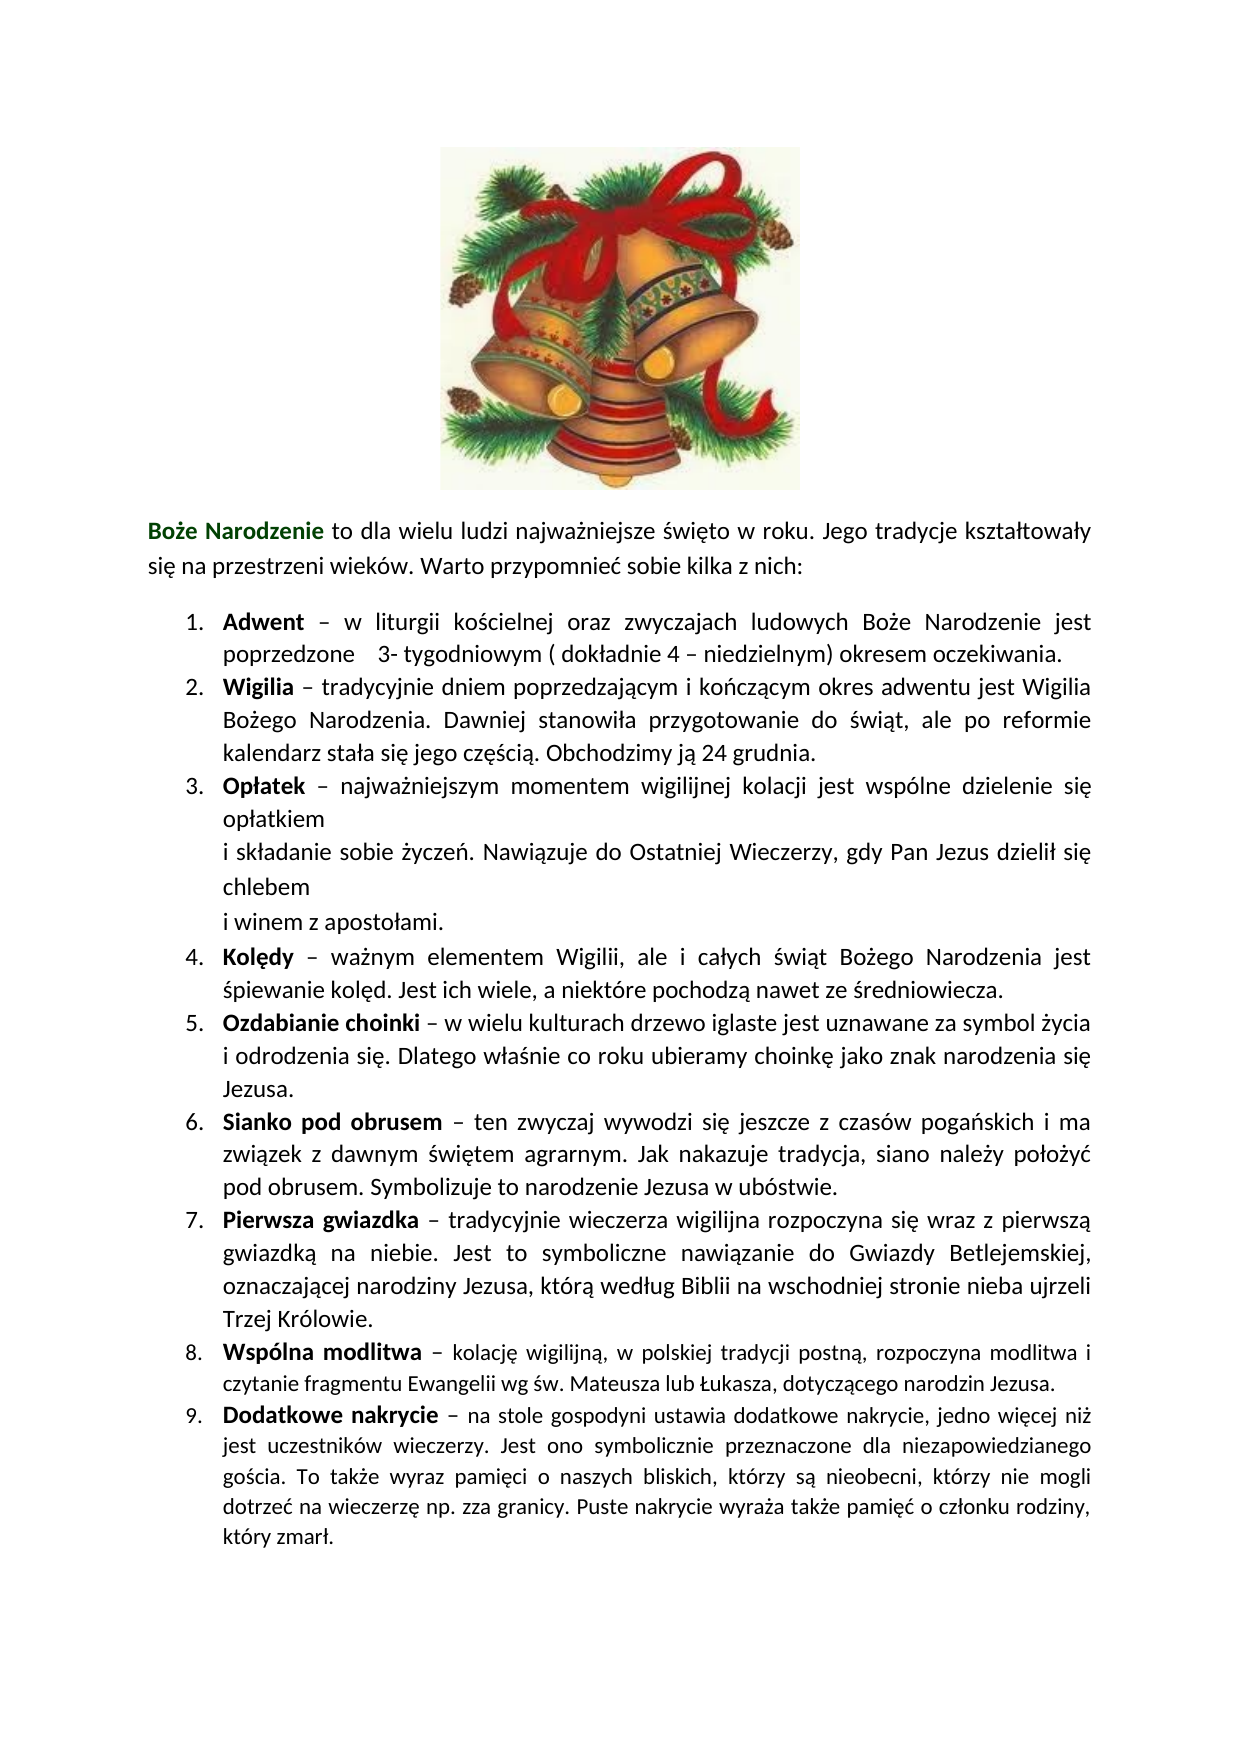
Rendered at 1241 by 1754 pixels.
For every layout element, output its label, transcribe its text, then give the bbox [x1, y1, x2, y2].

list Kolędy – ważnym elementem Wigilii, ale i całych świąt Bożego Narodzenia jest śpiewanie kolęd. Jest ich wiele, a niektóre pochodzą nawet ze średniowiecza. [185, 941, 1093, 1004]
list Adwent – w liturgii kościelnej oraz zwyczajach ludowych Boże Narodzenie jest poprzedzone 3- tygodniowym ( dokładnie 4 – niedzielnym) okresem oczekiwania. [185, 606, 1093, 669]
list i składanie sobie życzeń. Nawiązuje do Ostatniej Wieczerzy, gdy Pan Jezus dzielił się chlebem [223, 836, 1093, 902]
text Boże Narodzenie to dla wielu ludzi najważniejsze święto w roku. Jego tradycje kształtowały się na przestrzeni wieków. Warto przypomnieć sobie kilka z nich: [148, 515, 1093, 580]
picture [440, 147, 800, 490]
list Sianko pod obrusem – ten zwyczaj wywodzi się jeszcze z czasów pogańskich i ma związek z dawnym świętem agrarnym. Jak nakazuje tradycja, siano należy położyć pod obrusem. Symbolizuje to narodzenie Jezusa w ubóstwie. [185, 1106, 1093, 1202]
list Opłatek – najważniejszym momentem wigilijnej kolacji jest wspólne dzielenie się opłatkiem [185, 770, 1093, 834]
list Ozdabianie choinki – w wielu kulturach drzewo iglaste jest uznawane za symbol życia i odrodzenia się. Dlatego właśnie co roku ubieramy choinkę jako znak narodzenia się Jezusa. [185, 1007, 1093, 1103]
list Pierwsza gwiazdka – tradycyjnie wieczerza wigilijna rozpoczyna się wraz z pierwszą gwiazdką na niebie. Jest to symboliczne nawiązanie do Gwiazdy Betlejemskiej, oznaczającej narodziny Jezusa, którą według Biblii na wschodniej stronie nieba ujrzeli Trzej Królowie. [185, 1204, 1093, 1334]
list Wspólna modlitwa – kolację wigilijną, w polskiej tradycji postną, rozpoczyna modlitwa i czytanie fragmentu Ewangelii wg św. Mateusza lub Łukasza, dotyczącego narodzin Jezusa. [185, 1336, 1093, 1397]
list i winem z apostołami. [223, 906, 1093, 937]
list Wigilia – tradycyjnie dniem poprzedzającym i kończącym okres adwentu jest Wigilia Bożego Narodzenia. Dawniej stanowiła przygotowanie do świąt, ale po reformie kalendarz stała się jego częścią. Obchodzimy ją 24 grudnia. [185, 671, 1093, 768]
list Dodatkowe nakrycie – na stole gospodyni ustawia dodatkowe nakrycie, jedno więcej niż jest uczestników wieczerzy. Jest ono symbolicznie przeznaczone dla niezapowiedzianego gościa. To także wyraz pamięci o naszych bliskich, którzy są nieobecni, którzy nie mogli dotrzeć na wieczerzę np. zza granicy. Puste nakrycie wyraża także pamięć o członku rodziny, który zmarł. [185, 1399, 1093, 1550]
